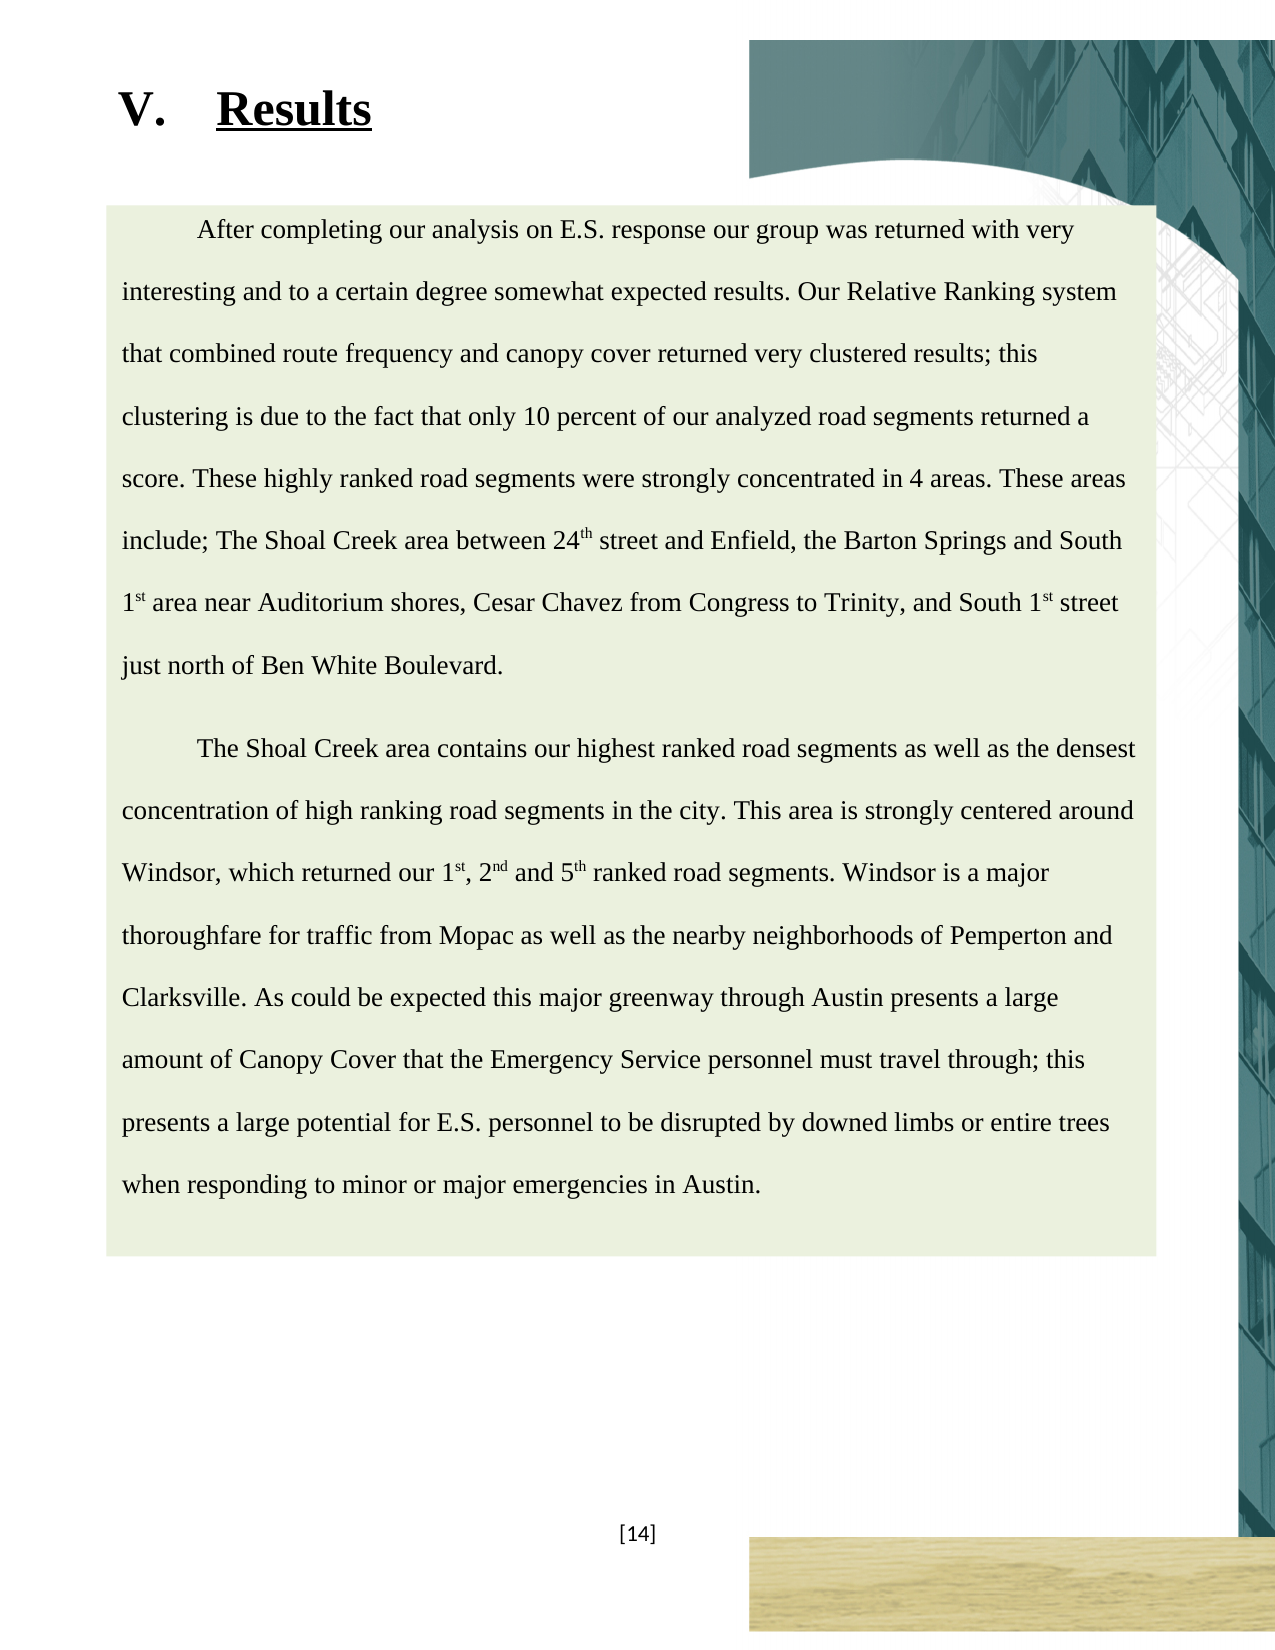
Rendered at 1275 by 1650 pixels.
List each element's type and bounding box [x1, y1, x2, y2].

picture [731, 0, 1275, 1650]
